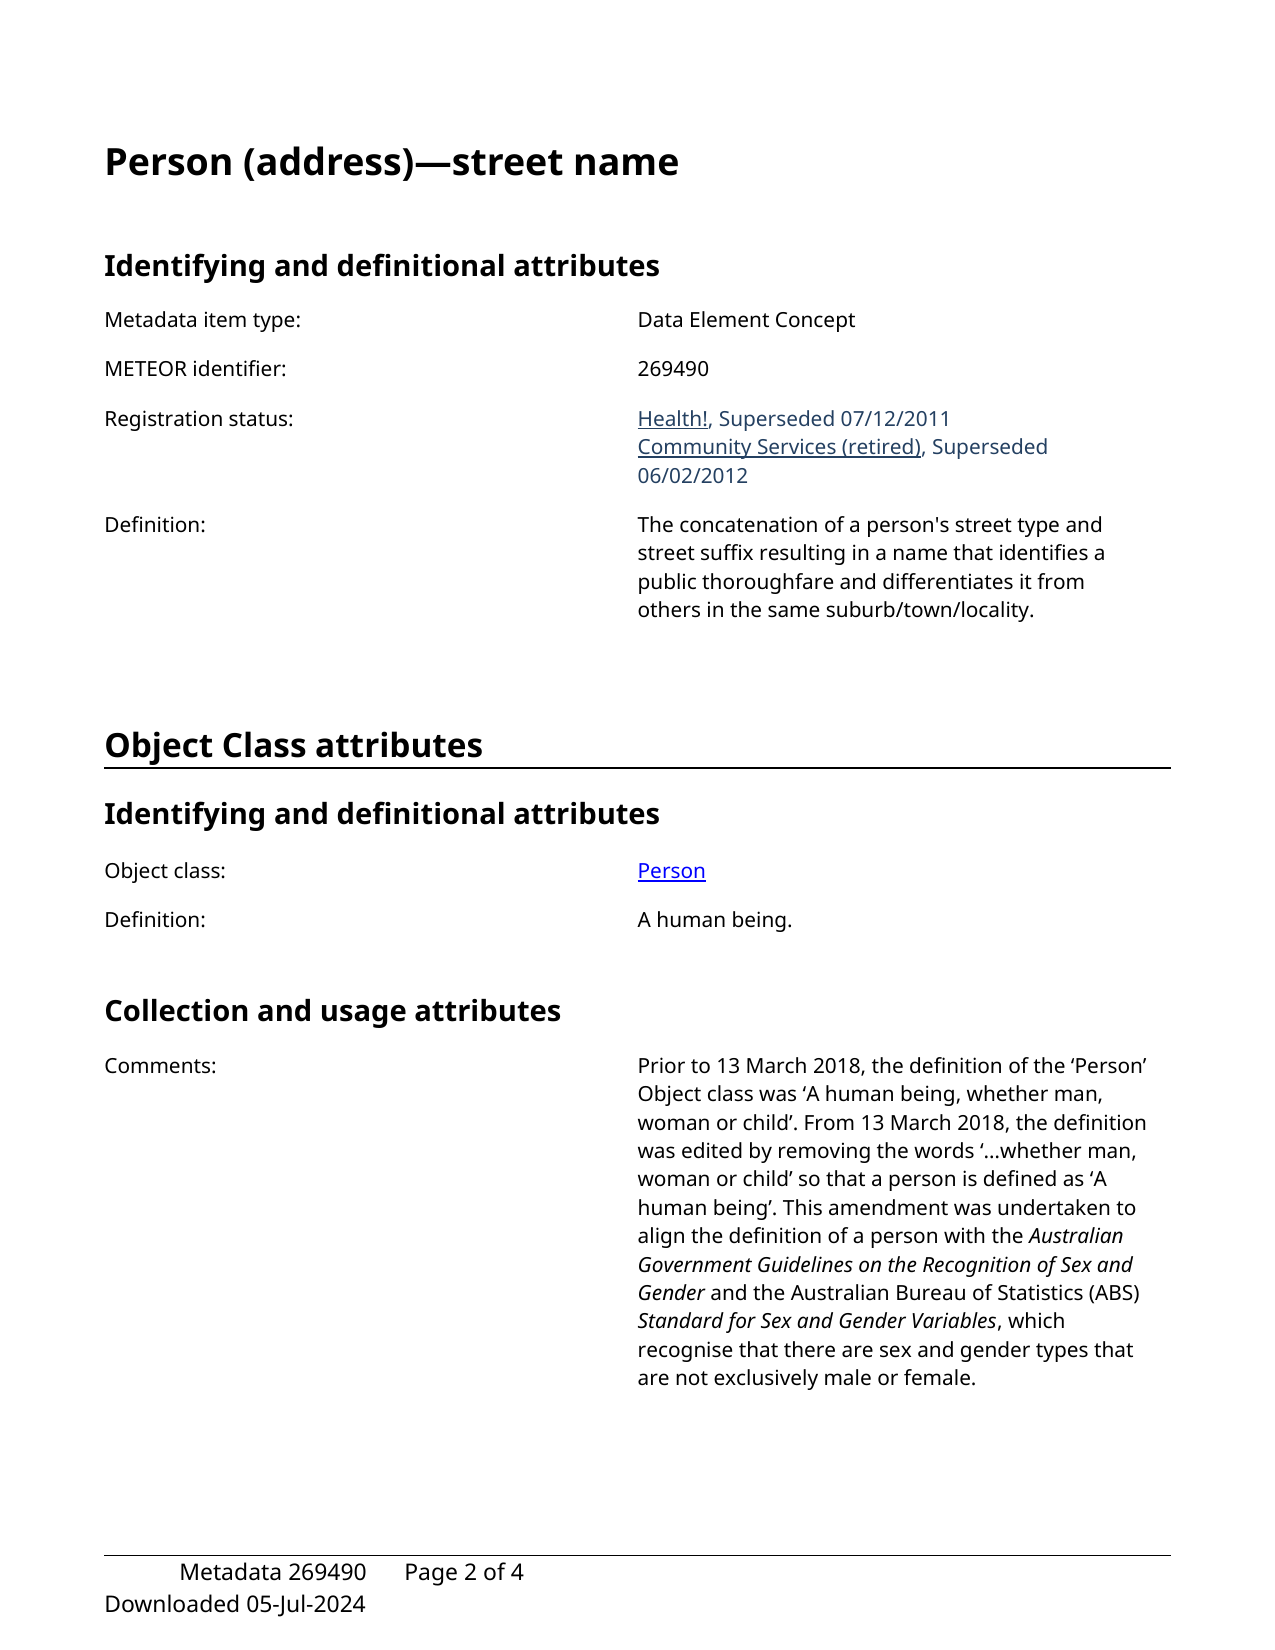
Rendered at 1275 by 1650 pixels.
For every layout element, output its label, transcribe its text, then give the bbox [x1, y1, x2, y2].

table_cell The concatenation of a person's street type and street suffix resulting in a name that identifies a public thoroughfare and differentiates it from others in the same suburb/town/locality. [626, 500, 1159, 634]
table_cell A human being. [626, 895, 1159, 944]
subtitle Identifying and definitional attributes [104, 794, 1171, 833]
table_cell Registration status: [93, 394, 626, 499]
table_header Identifying and definitional attributes [93, 199, 1159, 295]
table_header Person [626, 846, 1159, 895]
table_cell Health!, Superseded 07/12/2011 Community Services (retired), Superseded 06/02/2012 [626, 394, 1159, 499]
table_cell 269490 [626, 344, 1159, 393]
table_cell Metadata item type: [93, 295, 626, 344]
table_header Object class: [93, 846, 626, 895]
table_cell METEOR identifier: [93, 344, 626, 393]
subtitle Object Class attributes [104, 722, 1171, 767]
table_cell Data Element Concept [626, 295, 1159, 344]
subtitle Person (address)—street name [104, 135, 1171, 186]
table_cell Prior to 13 March 2018, the definition of the ‘Person’ Object class was ‘A human being, whether man, woman or child’. From 13 March 2018, the definition was edited by removing the words ‘…whether man, woman or child’ so that a person is defined as ‘A human being’. This amendment was undertaken to align the definition of a person with the Australian Government Guidelines on the Recognition of Sex and Gender and the Australian Bureau of Statistics (ABS) Standard for Sex and Gender Variables, which recognise that there are sex and gender types that are not exclusively male or female. [626, 1040, 1159, 1402]
table_cell Comments: [93, 1040, 626, 1402]
table_cell Definition: [93, 500, 626, 634]
table_cell Definition: [93, 895, 626, 944]
table_cell Collection and usage attributes [93, 944, 1159, 1040]
